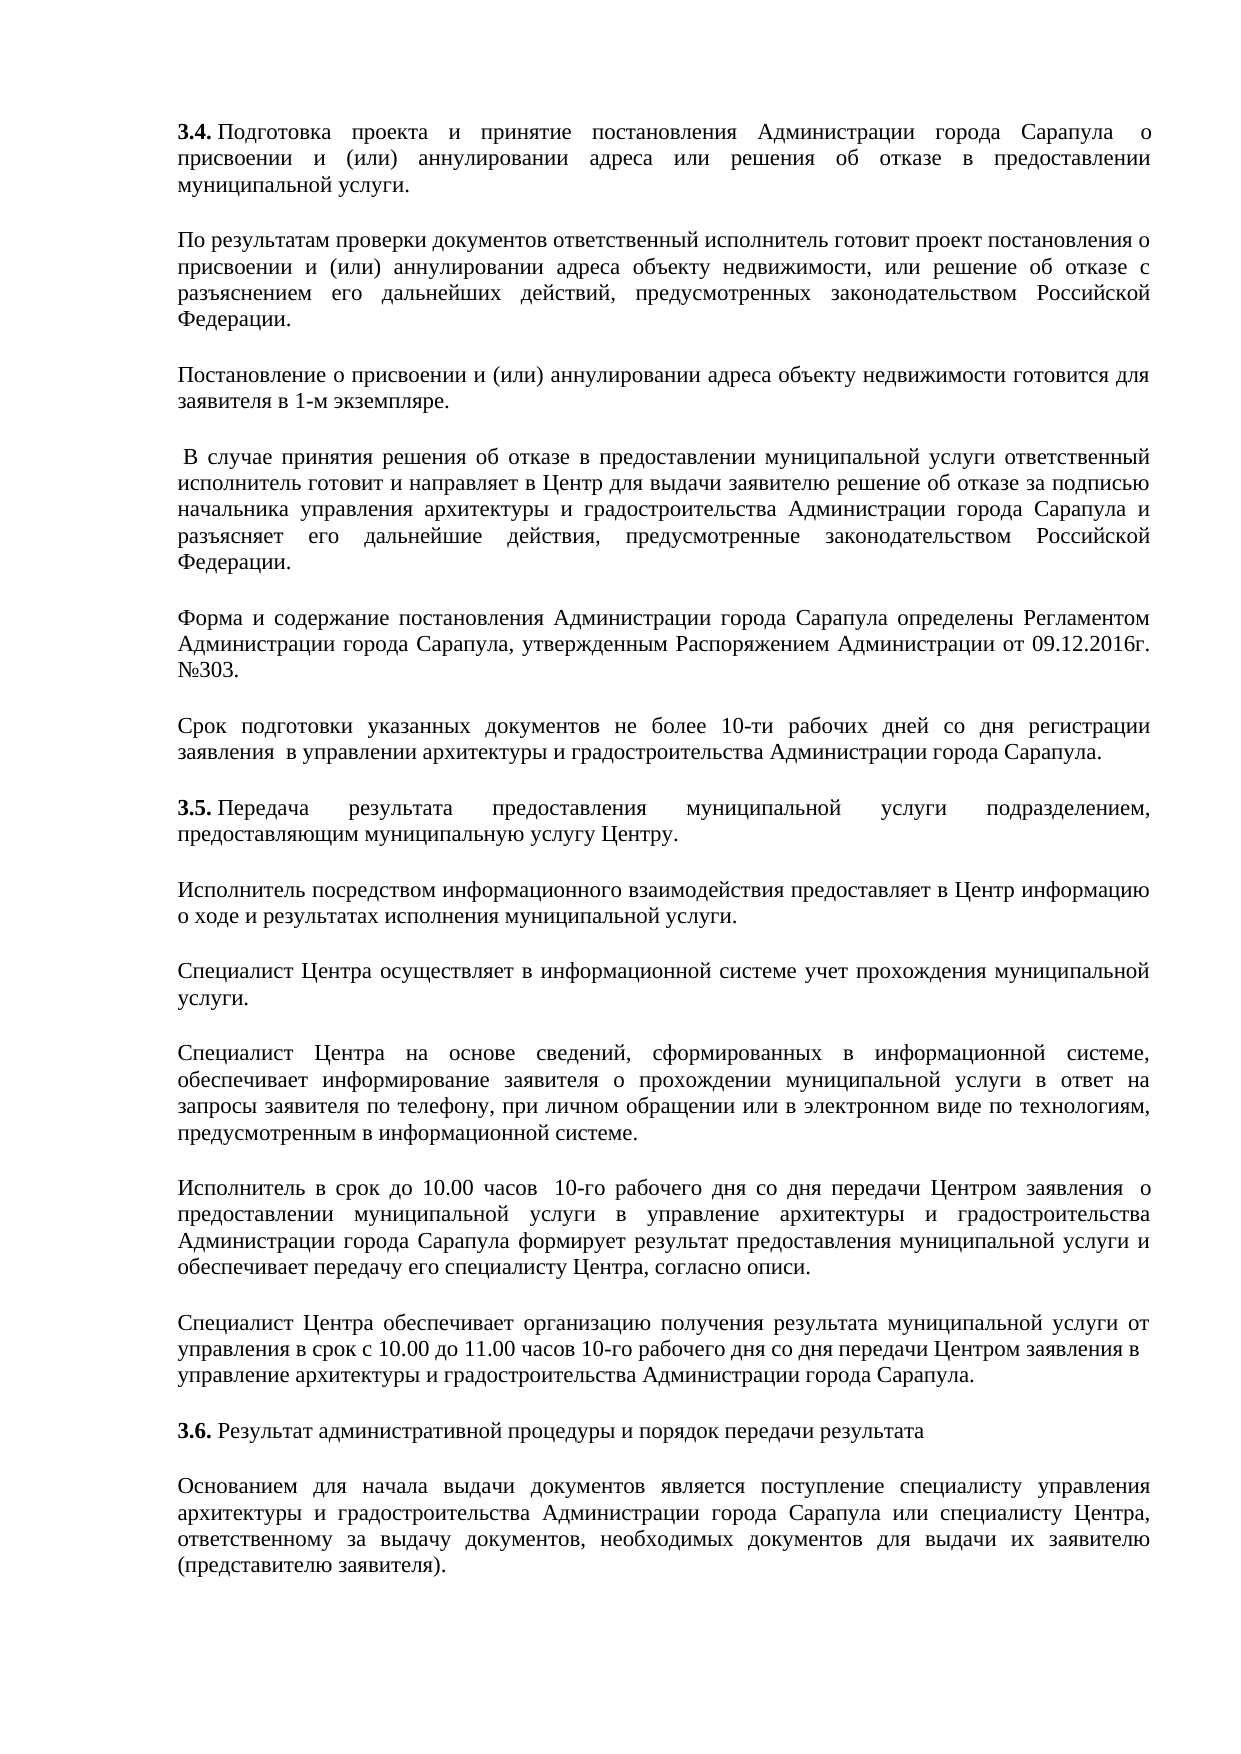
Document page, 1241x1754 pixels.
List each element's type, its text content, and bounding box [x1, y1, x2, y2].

text Специалист Центра осуществляет в информационной системе учет прохождения муниципальной услуги. [177, 958, 1152, 1010]
text Срок подготовки указанных документов не более 10-ти рабочих дней со дня регистрации заявления в управлении архитектуры и градостроительства Администрации города Сарапула. [177, 712, 1152, 765]
text Исполнитель в срок до 10.00 часов 10-го рабочего дня со дня передачи Центром заявления о предоставлении муниципальной услуги в управление архитектуры и градостроительства Администрации города Сарапула формирует результат предоставления муниципальной услуги и обеспечивает передачу его специалисту Центра, согласно описи. [177, 1174, 1152, 1279]
text Исполнитель посредством информационного взаимодействия предоставляет в Центр информацию о ходе и результатах исполнения муниципальной услуги. [177, 876, 1152, 928]
text Постановление о присвоении и (или) аннулировании адреса объекту недвижимости готовится для заявителя в 1-м экземпляре. [177, 361, 1152, 414]
text 3.4. Подготовка проекта и принятие постановления Администрации города Сарапула о присвоении и (или) аннулировании адреса или решения об отказе в предоставлении муниципальной услуги. [177, 118, 1152, 197]
text Основанием для начала выдачи документов является поступление специалисту управления архитектуры и градостроительства Администрации города Сарапула или специалисту Центра, ответственному за выдачу документов, необходимых документов для выдачи их заявителю (представителю заявителя). [177, 1472, 1152, 1578]
text 3.5. Передача результата предоставления муниципальной услуги подразделением, предоставляющим муниципальную услугу Центру. [177, 794, 1152, 847]
text Форма и содержание постановления Администрации города Сарапула определены Регламентом Администрации города Сарапула, утвержденным Распоряжением Администрации от 09.12.2016г. №303. [177, 604, 1152, 683]
text Специалист Центра обеспечивает организацию получения результата муниципальной услуги от управления в срок с 10.00 до 11.00 часов 10-го рабочего дня со дня передачи Центром заявления в управление архитектуры и градостроительства Администрации города Сарапула. [177, 1309, 1152, 1388]
text В случае принятия решения об отказе в предоставлении муниципальной услуги ответственный исполнитель готовит и направляет в Центр для выдачи заявителю решение об отказе за подписью начальника управления архитектуры и градостроительства Администрации города Сарапула и разъясняет его дальнейшие действия, предусмотренные законодательством Российской Федерации. [177, 443, 1152, 574]
text 3.6. Результат административной процедуры и порядок передачи результата [177, 1417, 1152, 1443]
text По результатам проверки документов ответственный исполнитель готовит проект постановления о присвоении и (или) аннулировании адреса объекту недвижимости, или решение об отказе с разъяснением его дальнейших действий, предусмотренных законодательством Российской Федерации. [177, 226, 1152, 332]
text Специалист Центра на основе сведений, сформированных в информационной системе, обеспечивает информирование заявителя о прохождении муниципальной услуги в ответ на запросы заявителя по телефону, при личном обращении или в электронном виде по технологиям, предусмотренным в информационной системе. [177, 1039, 1152, 1145]
